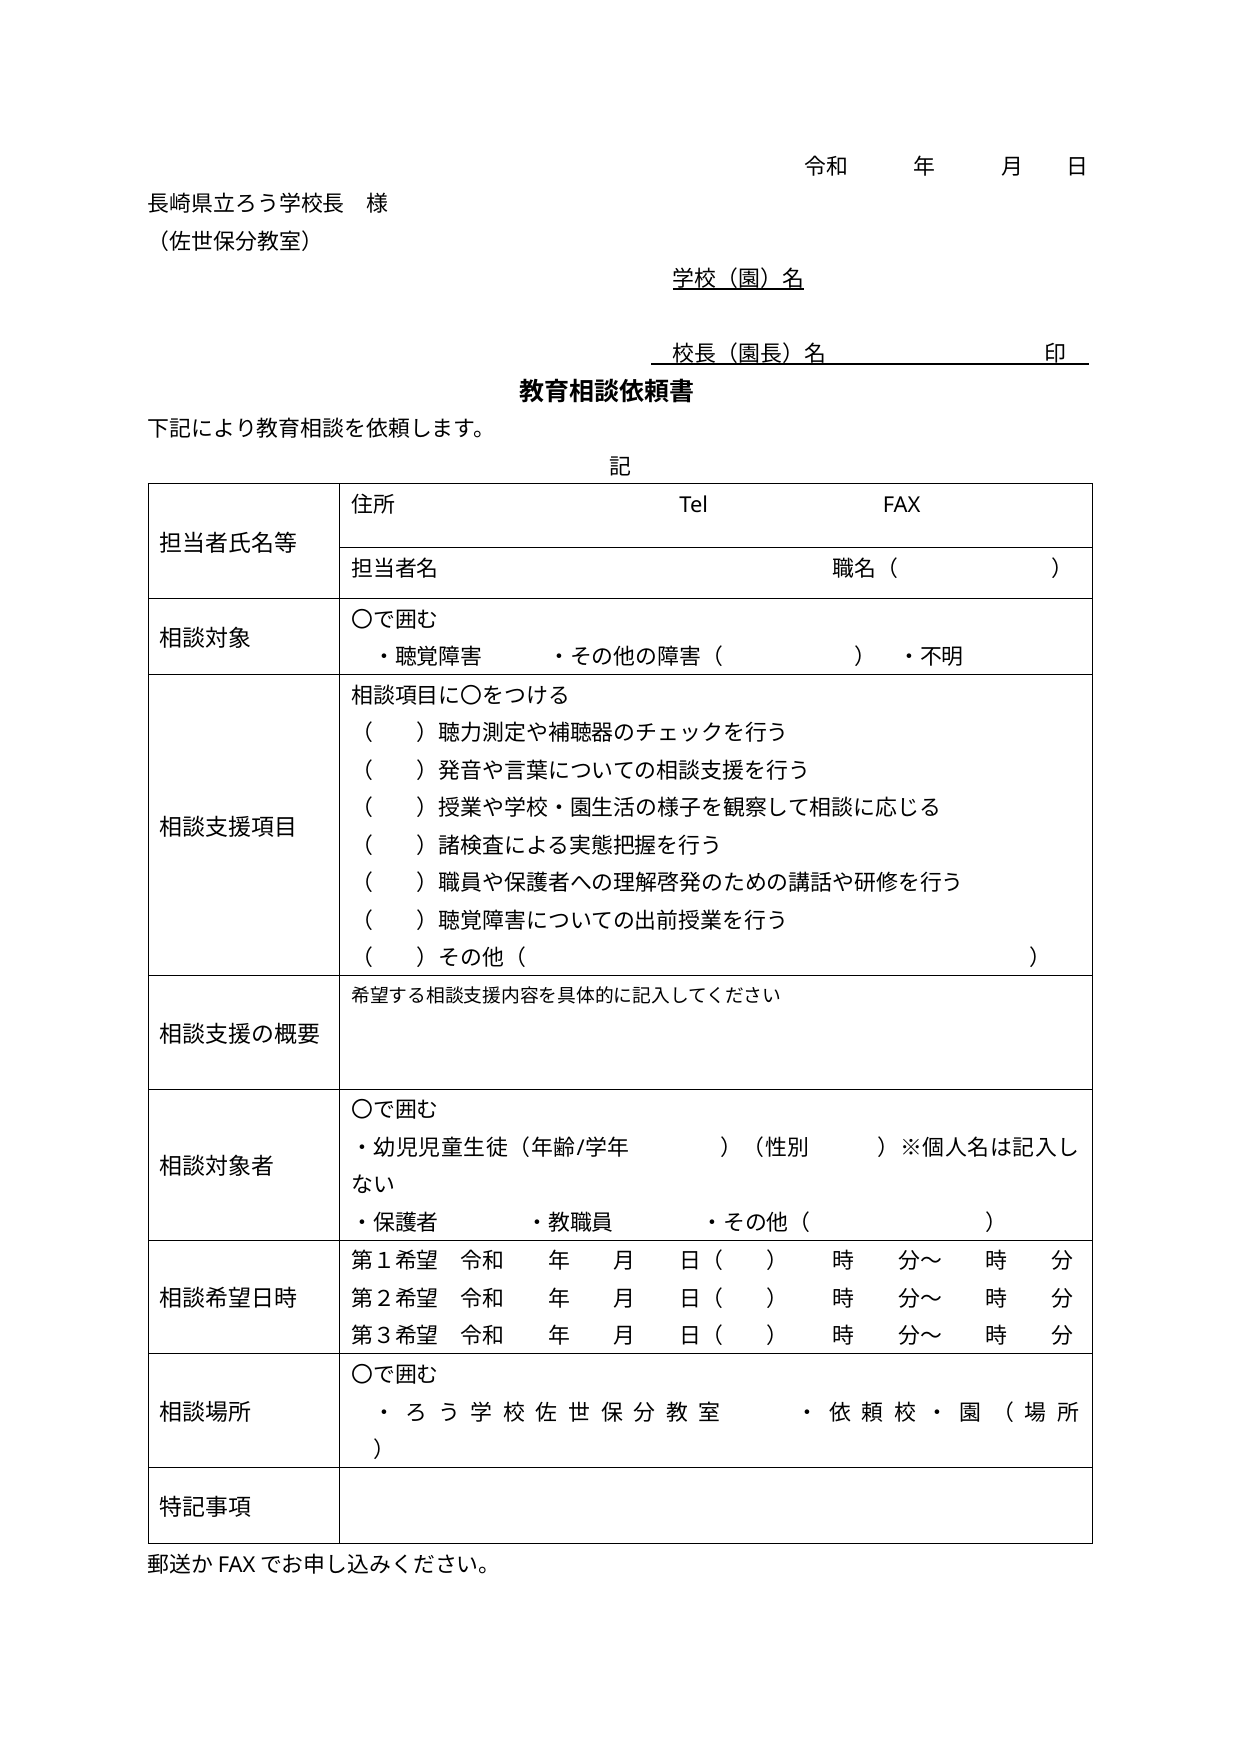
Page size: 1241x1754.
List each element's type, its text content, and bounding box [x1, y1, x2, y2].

text 学校（園）名 [148, 258, 1092, 296]
table_cell 相談場所 [149, 1354, 339, 1467]
table_cell 〇で囲む ・聴覚障害 ・その他の障害（ ） ・不明 [340, 599, 1092, 674]
text （佐世保分教室） [148, 221, 1092, 258]
table_cell 希望する相談支援内容を具体的に記入してください [340, 976, 1092, 1088]
table_cell 担当者名 職名（ ） [340, 548, 1092, 598]
table_cell 特記事項 [149, 1468, 339, 1543]
text 校長（園長）名 印 [148, 333, 1092, 371]
table_cell [340, 1468, 1092, 1543]
table_cell 〇で囲む ・幼児児童生徒（年齢/学年 ）（性別 ）※個人名は記入しない ・保護者 ・教職員 ・その他（ ） [340, 1090, 1092, 1239]
table_cell 相談対象者 [149, 1090, 339, 1239]
table_cell 相談希望日時 [149, 1241, 339, 1353]
table_header 住所 Tel FAX [340, 484, 1092, 547]
table_cell 相談対象 [149, 599, 339, 674]
table_cell 第１希望 令和 年 月 日（ ） 時 分～ 時 分 第２希望 令和 年 月 日（ ） 時 分～ 時 分 第３希望 令和 年 月 日（ ） 時 分～ 時 分 [340, 1241, 1092, 1353]
text 長崎県立ろう学校長 様 [148, 183, 1092, 221]
subtitle 記 [148, 446, 1092, 483]
text 令和 年 月 日 [148, 146, 1092, 183]
text 教育相談依頼書 [148, 371, 1092, 408]
text 下記により教育相談を依頼します。 [148, 408, 1092, 446]
table_cell 相談支援の概要 [149, 976, 339, 1088]
text 郵送かFAXでお申し込みください。 [148, 1544, 1092, 1581]
table_cell 相談項目に〇をつける （ ）聴力測定や補聴器のチェックを行う （ ）発音や言葉についての相談支援を行う （ ）授業や学校・園生活の様子を観察して相談に応じる （ ）諸検査による実態把握を行う （ ）職員や保護者への理解啓発のための講話や研修を行う （ ）聴覚障害についての出前授業を行う （ ）その他（ ） [340, 675, 1092, 975]
table_header 担当者氏名等 [149, 484, 339, 598]
table_cell 〇で囲む ・ろう学校佐世保分教室 ・依頼校・園（場所 ） [340, 1354, 1092, 1467]
table_cell 相談支援項目 [149, 675, 339, 975]
